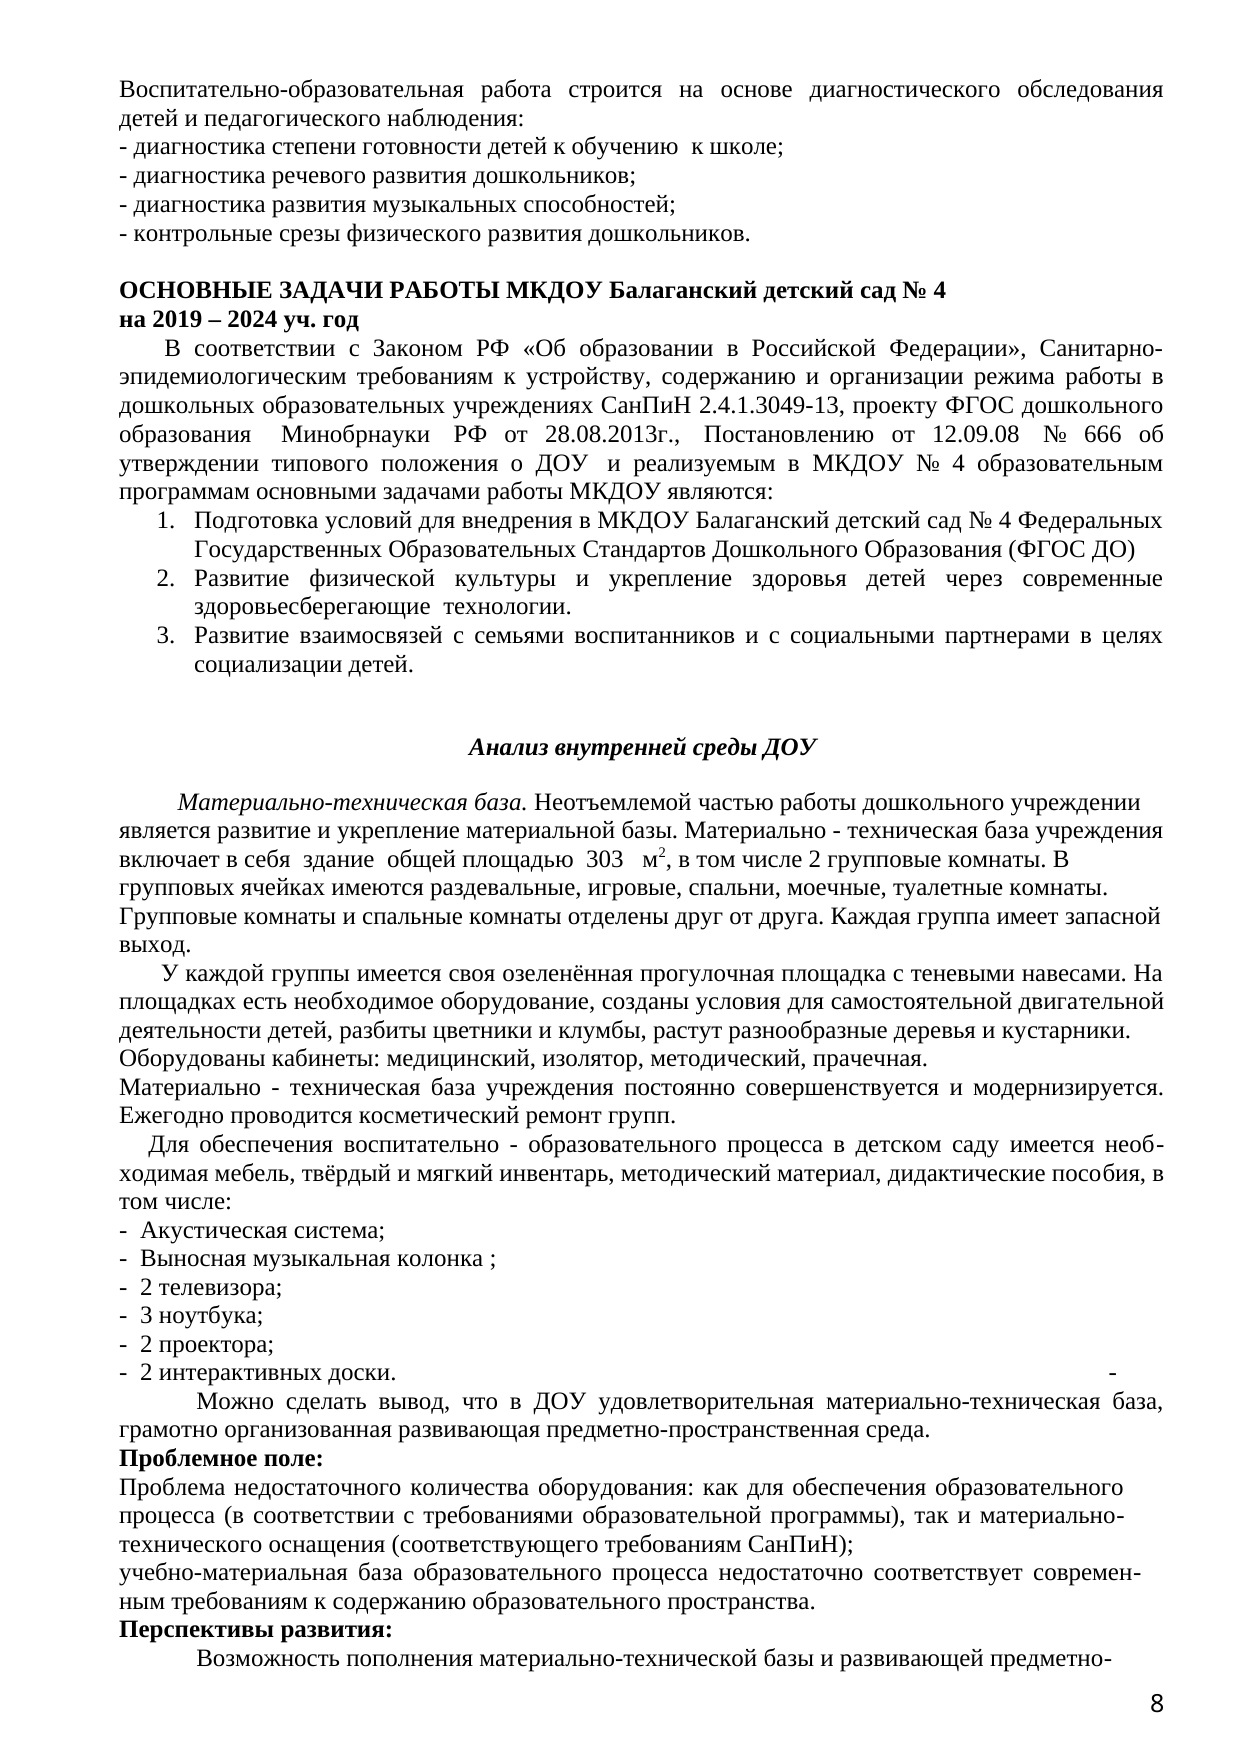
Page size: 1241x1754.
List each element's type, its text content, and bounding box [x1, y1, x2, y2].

text В соответствии с Законом РФ «Об образовании в Российской Федерации», Санитарно-эпидемиологическим требованиям к устройству, содержанию и организации режима работы в дошкольных образовательных учреждениях СанПиН 2.4.1.3049-13, проекту ФГОС дошкольного образования Минобрнауки РФ от 28.08.2013г., Постановлению от 12.09.08 № 666 об утверждении типового положения о ДОУ и реализуемым в МКДОУ № 4 образовательным программам основными задачами работы МКДОУ являются: [119, 333, 1164, 505]
text - контрольные срезы физического развития дошкольников. [119, 218, 1164, 246]
list 2 проектора; [119, 1329, 1164, 1358]
text Материально-техническая база. Неотъемлемой частью работы дошкольного учреждении является развитие и укрепление материальной базы. Материально - техническая база учреждения включает в себя здание общей площадью 303 м2, в том числе 2 групповые комнаты. В групповых ячейках имеются раздевальные, игровые, спальни, моечные, туалетные комнаты. Групповые комнаты и спальные комнаты отделены друг от друга. Каждая группа имеет запасной выход. [119, 787, 1164, 958]
text Перспективы развития: [119, 1615, 1164, 1643]
text - диагностика речевого развития дошкольников; [119, 160, 1164, 189]
list Выносная музыкальная колонка ; [119, 1244, 1164, 1272]
text Проблема недостаточного количества оборудования: как для обеспечения образовательного процесса (в соответствии с требованиями образовательной программы), так и материальнотехнического оснащения (соответствующего требованиям СанПиН); [119, 1472, 1124, 1558]
list Акустическая система; [119, 1215, 1164, 1244]
text учебно-материальная база образовательного процесса недостаточно соответствует современным требованиям к содержанию образовательного пространства. [119, 1558, 1141, 1615]
text Анализ внутренней среды ДОУ [121, 735, 1164, 760]
text Материально - техническая база учреждения постоянно совершенствуется и модернизируется. Ежегодно проводится косметический ремонт групп. [119, 1072, 1164, 1129]
text Можно сделать вывод, что в ДОУ удовлетворительная материально-техническая база, грамотно организованная развивающая предметно-пространственная среда. [119, 1386, 1164, 1443]
text Проблемное поле: [119, 1443, 1164, 1472]
list Развитие физической культуры и укрепление здоровья детей через современные здоровьесберегающие технологии. [156, 563, 1164, 620]
text на 2019 – 2024 уч. год [119, 304, 1164, 333]
text - диагностика развития музыкальных способностей; [119, 189, 1164, 218]
list Развитие взаимосвязей с семьями воспитанников и с социальными партнерами в целях социализации детей. [156, 620, 1164, 678]
list 2 интерактивных доски. - [119, 1358, 1164, 1386]
list Подготовка условий для внедрения в МКДОУ Балаганский детский сад № 4 Федеральных Государственных Образовательных Стандартов Дошкольного Образования (ФГОС ДО) [156, 505, 1164, 563]
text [119, 1643, 1164, 1672]
text - диагностика степени готовности детей к обучению к школе; [119, 131, 1164, 160]
text Воспитательно-образовательная работа строится на основе диагностического обследования детей и педагогического наблюдения: [119, 74, 1164, 131]
list 2 телевизора; [119, 1272, 1164, 1301]
text ОСНОВНЫЕ ЗАДАЧИ РАБОТЫ МКДОУ Балаганский детский сад № 4 [119, 275, 1164, 304]
text Для обеспечения воспитательно - образовательного процесса в детском саду имеется необходимая мебель, твёрдый и мягкий инвентарь, методический материал, дидактические пособия, в том числе: [119, 1129, 1164, 1215]
text У каждой группы имеется своя озеленённая прогулочная площадка с теневыми навесами. На площадках есть необходимое оборудование, созданы условия для самостоятельной двигательной деятельности детей, разбиты цветники и клумбы, растут разнообразные деревья и кустарники. [119, 958, 1164, 1044]
list 3 ноутбука; [119, 1301, 1164, 1329]
text Оборудованы кабинеты: медицинский, изолятор, методический, прачечная. [119, 1044, 1164, 1072]
